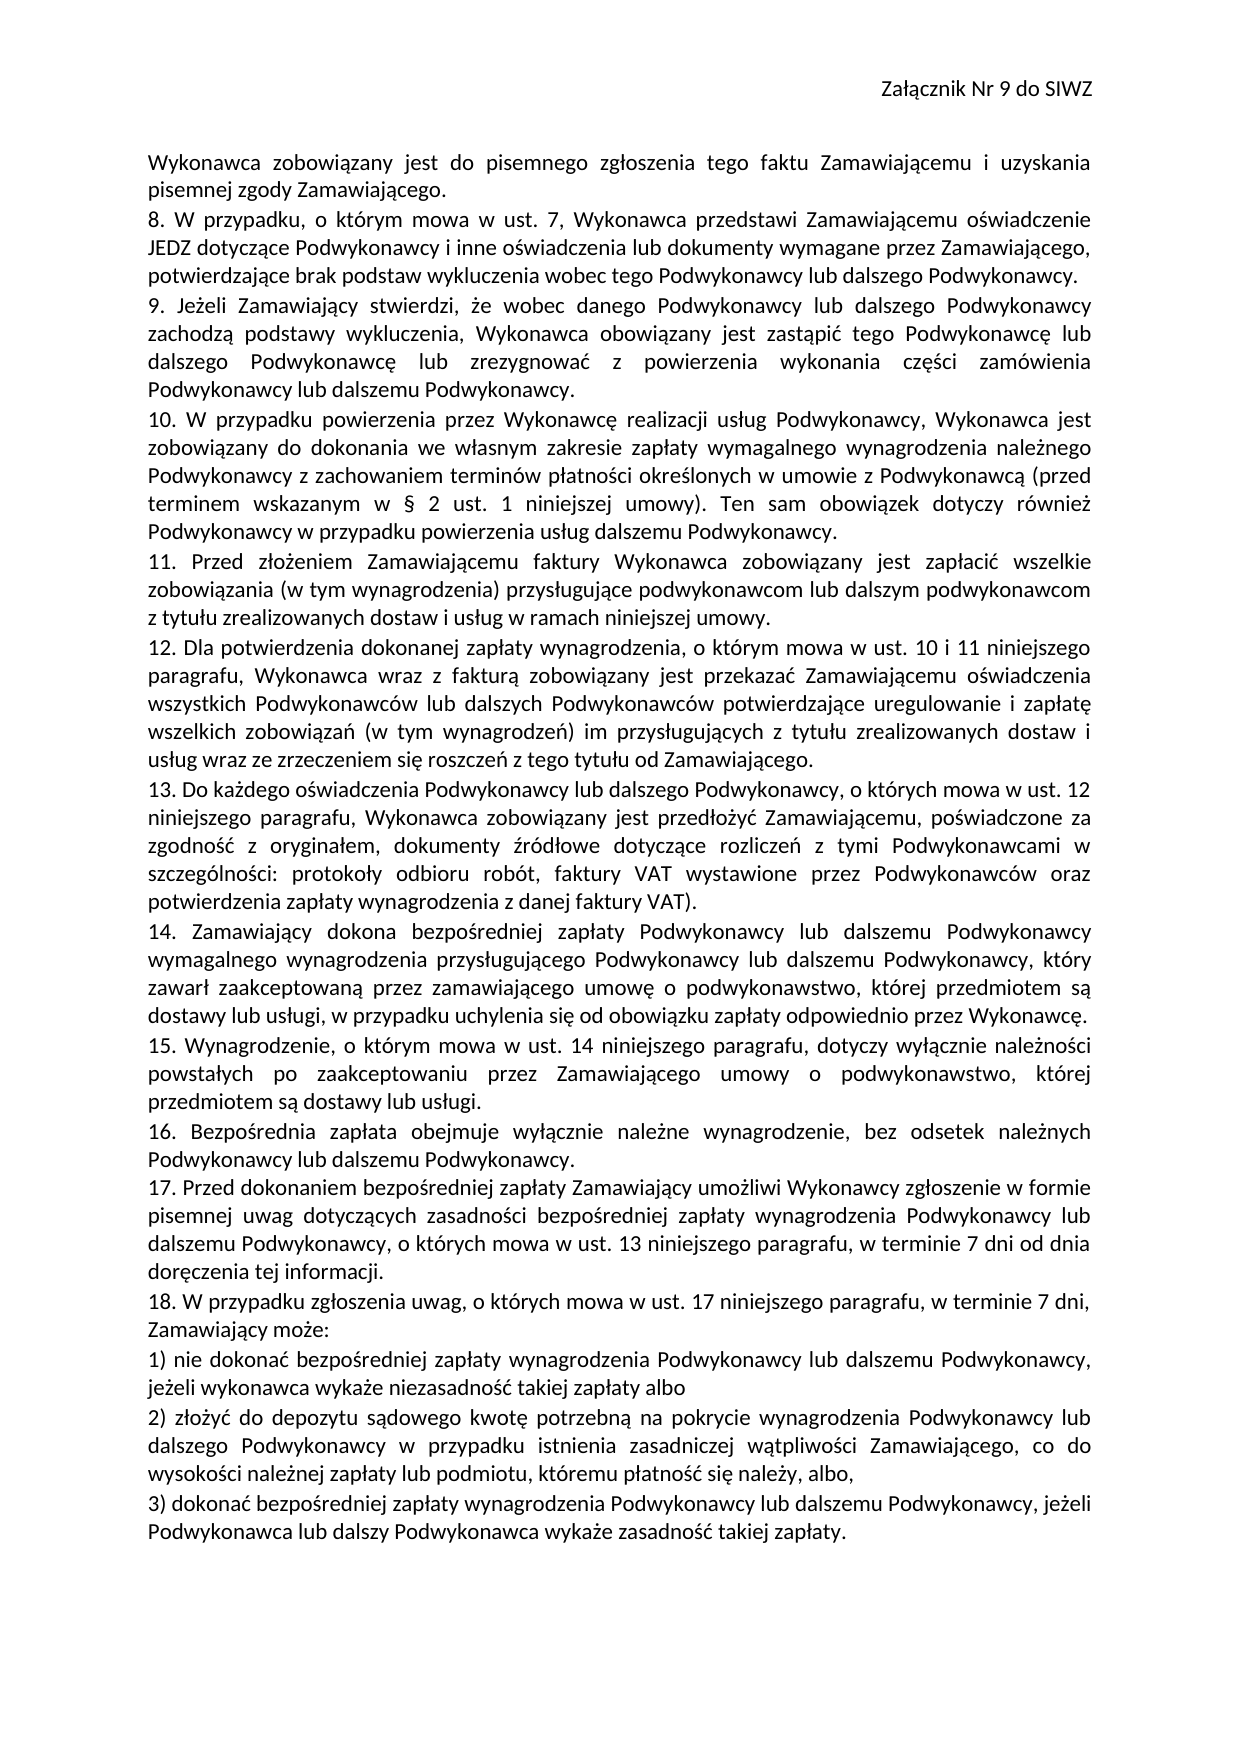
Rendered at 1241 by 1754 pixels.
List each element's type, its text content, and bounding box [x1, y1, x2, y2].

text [148, 148, 1093, 204]
text 11. Przed złożeniem Zamawiającemu faktury Wykonawca zobowiązany jest zapłacić wszelkie zobowiązania (w tym wynagrodzenia) przysługujące podwykonawcom lub dalszym podwykonawcom z tytułu zrealizowanych dostaw i usług w ramach niniejszej umowy. [148, 547, 1093, 631]
text 17. Przed dokonaniem bezpośredniej zapłaty Zamawiający umożliwi Wykonawcy zgłoszenie w formie pisemnej uwag dotyczących zasadności bezpośredniej zapłaty wynagrodzenia Podwykonawcy lub dalszemu Podwykonawcy, o których mowa w ust. 13 niniejszego paragrafu, w terminie 7 dni od dnia doręczenia tej informacji. [148, 1173, 1093, 1285]
text 1) nie dokonać bezpośredniej zapłaty wynagrodzenia Podwykonawcy lub dalszemu Podwykonawcy, jeżeli wykonawca wykaże niezasadność takiej zapłaty albo [148, 1345, 1093, 1401]
text 3) dokonać bezpośredniej zapłaty wynagrodzenia Podwykonawcy lub dalszemu Podwykonawcy, jeżeli Podwykonawca lub dalszy Podwykonawca wykaże zasadność takiej zapłaty. [148, 1489, 1093, 1545]
text 16. Bezpośrednia zapłata obejmuje wyłącznie należne wynagrodzenie, bez odsetek należnych Podwykonawcy lub dalszemu Podwykonawcy. [148, 1117, 1093, 1173]
text 2) złożyć do depozytu sądowego kwotę potrzebną na pokrycie wynagrodzenia Podwykonawcy lub dalszego Podwykonawcy w przypadku istnienia zasadniczej wątpliwości Zamawiającego, co do wysokości należnej zapłaty lub podmiotu, któremu płatność się należy, albo, [148, 1403, 1093, 1487]
text 12. Dla potwierdzenia dokonanej zapłaty wynagrodzenia, o którym mowa w ust. 10 i 11 niniejszego paragrafu, Wykonawca wraz z fakturą zobowiązany jest przekazać Zamawiającemu oświadczenia wszystkich Podwykonawców lub dalszych Podwykonawców potwierdzające uregulowanie i zapłatę wszelkich zobowiązań (w tym wynagrodzeń) im przysługujących z tytułu zrealizowanych dostaw i usług wraz ze zrzeczeniem się roszczeń z tego tytułu od Zamawiającego. [148, 633, 1093, 773]
text 14. Zamawiający dokona bezpośredniej zapłaty Podwykonawcy lub dalszemu Podwykonawcy wymagalnego wynagrodzenia przysługującego Podwykonawcy lub dalszemu Podwykonawcy, który zawarł zaakceptowaną przez zamawiającego umowę o podwykonawstwo, której przedmiotem są dostawy lub usługi, w przypadku uchylenia się od obowiązku zapłaty odpowiednio przez Wykonawcę. [148, 917, 1093, 1029]
text 18. W przypadku zgłoszenia uwag, o których mowa w ust. 17 niniejszego paragrafu, w terminie 7 dni, Zamawiający może: [148, 1287, 1093, 1343]
text 15. Wynagrodzenie, o którym mowa w ust. 14 niniejszego paragrafu, dotyczy wyłącznie należności powstałych po zaakceptowaniu przez Zamawiającego umowy o podwykonawstwo, której przedmiotem są dostawy lub usługi. [148, 1031, 1093, 1115]
text 13. Do każdego oświadczenia Podwykonawcy lub dalszego Podwykonawcy, o których mowa w ust. 12 niniejszego paragrafu, Wykonawca zobowiązany jest przedłożyć Zamawiającemu, poświadczone za zgodność z oryginałem, dokumenty źródłowe dotyczące rozliczeń z tymi Podwykonawcami w szczególności: protokoły odbioru robót, faktury VAT wystawione przez Podwykonawców oraz potwierdzenia zapłaty wynagrodzenia z danej faktury VAT). [148, 775, 1093, 915]
text 8. W przypadku, o którym mowa w ust. 7, Wykonawca przedstawi Zamawiającemu oświadczenie JEDZ dotyczące Podwykonawcy i inne oświadczenia lub dokumenty wymagane przez Zamawiającego, potwierdzające brak podstaw wykluczenia wobec tego Podwykonawcy lub dalszego Podwykonawcy. [148, 206, 1093, 289]
text 10. W przypadku powierzenia przez Wykonawcę realizacji usług Podwykonawcy, Wykonawca jest zobowiązany do dokonania we własnym zakresie zapłaty wymagalnego wynagrodzenia należnego Podwykonawcy z zachowaniem terminów płatności określonych w umowie z Podwykonawcą (przed terminem wskazanym w § 2 ust. 1 niniejszej umowy). Ten sam obowiązek dotyczy również Podwykonawcy w przypadku powierzenia usług dalszemu Podwykonawcy. [148, 405, 1093, 546]
text 9. Jeżeli Zamawiający stwierdzi, że wobec danego Podwykonawcy lub dalszego Podwykonawcy zachodzą podstawy wykluczenia, Wykonawca obowiązany jest zastąpić tego Podwykonawcę lub dalszego Podwykonawcę lub zrezygnować z powierzenia wykonania części zamówienia Podwykonawcy lub dalszemu Podwykonawcy. [148, 291, 1093, 403]
